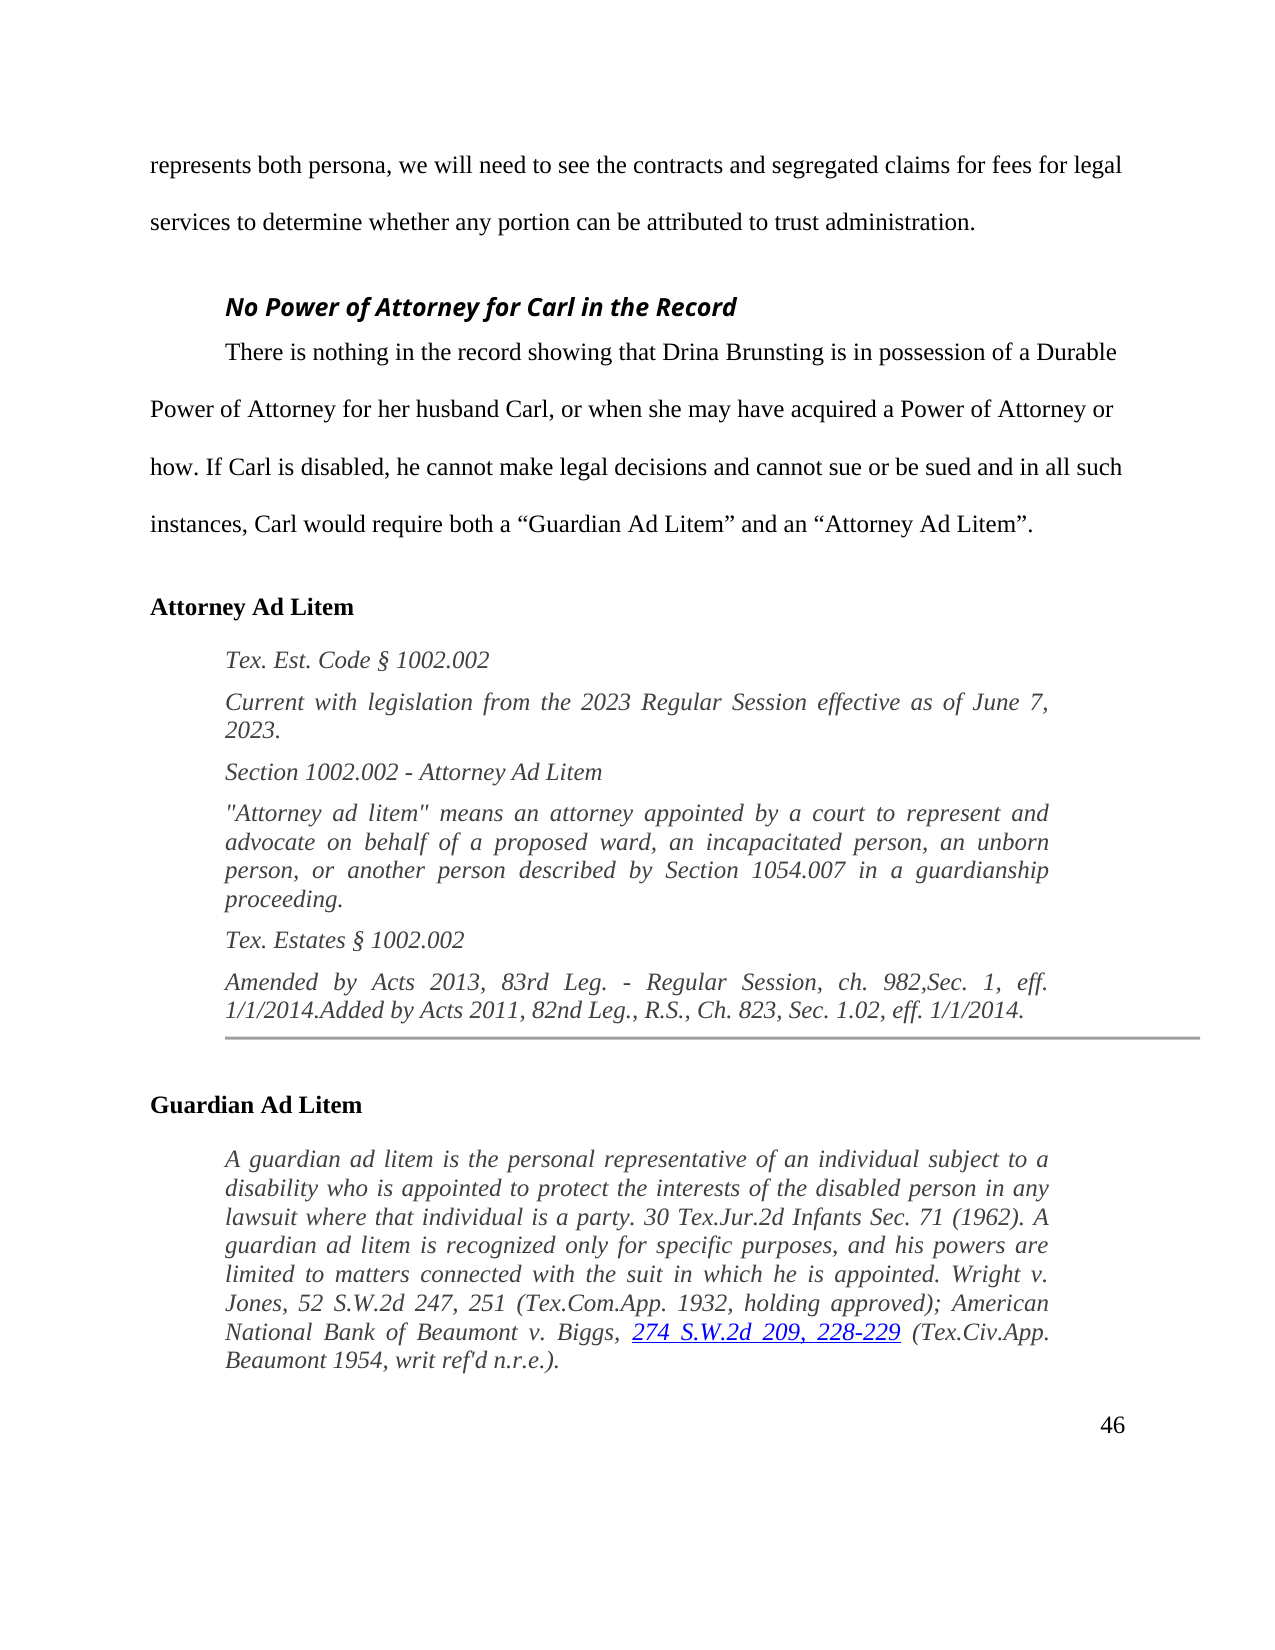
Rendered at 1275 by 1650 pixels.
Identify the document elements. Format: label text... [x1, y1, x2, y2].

text There is nothing in the record showing that Drina Brunsting is in possession of a Durable Power of Attorney for her husband Carl, or when she may have acquired a Power of Attorney or how. If Carl is disabled, he cannot make legal decisions and cannot sue or be sued and in all such instances, Carl would require both a “Guardian Ad Litem” and an “Attorney Ad Litem”. [150, 337, 1125, 538]
text Amended by Acts 2013, 83rd Leg. - Regular Session, ch. 982,Sec. 1, eff. 1/1/2014.Added by Acts 2011, 82nd Leg., R.S., Ch. 823, Sec. 1.02, eff. 1/1/2014. [225, 967, 1050, 1024]
text "Attorney ad litem" means an attorney appointed by a court to represent and advocate on behalf of a proposed ward, an incapacitated person, an unborn person, or another person described by Section 1054.007 in a guardianship proceeding. [225, 798, 1050, 913]
text Section 1002.002 - Attorney Ad Litem [225, 757, 1050, 785]
text Tex. Est. Code § 1002.002 [225, 645, 1050, 674]
text A guardian ad litem is the personal representative of an individual subject to a disability who is appointed to protect the interests of the disabled person in any lawsuit where that individual is a party. 30 Tex.Jur.2d Infants Sec. 71 (1962). A guardian ad litem is recognized only for specific purposes, and his powers are limited to matters connected with the suit in which he is appointed. Wright v. Jones, 52 S.W.2d 247, 251 (Tex.Com.App. 1932, holding approved); American National Bank of Beaumont v. Biggs, 274 S.W.2d 209, 228-229 (Tex.Civ.App. Beaumont 1954, writ ref'd n.r.e.). [225, 1144, 1050, 1374]
subtitle No Power of Attorney for Carl in the Record [150, 290, 1125, 324]
text Current with legislation from the 2023 Regular Session effective as of June 7, 2023. [225, 687, 1050, 744]
subtitle Guardian Ad Litem [150, 1090, 1106, 1119]
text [150, 150, 1125, 236]
subtitle Attorney Ad Litem [150, 592, 1106, 620]
text Tex. Estates § 1002.002 [225, 925, 1050, 954]
